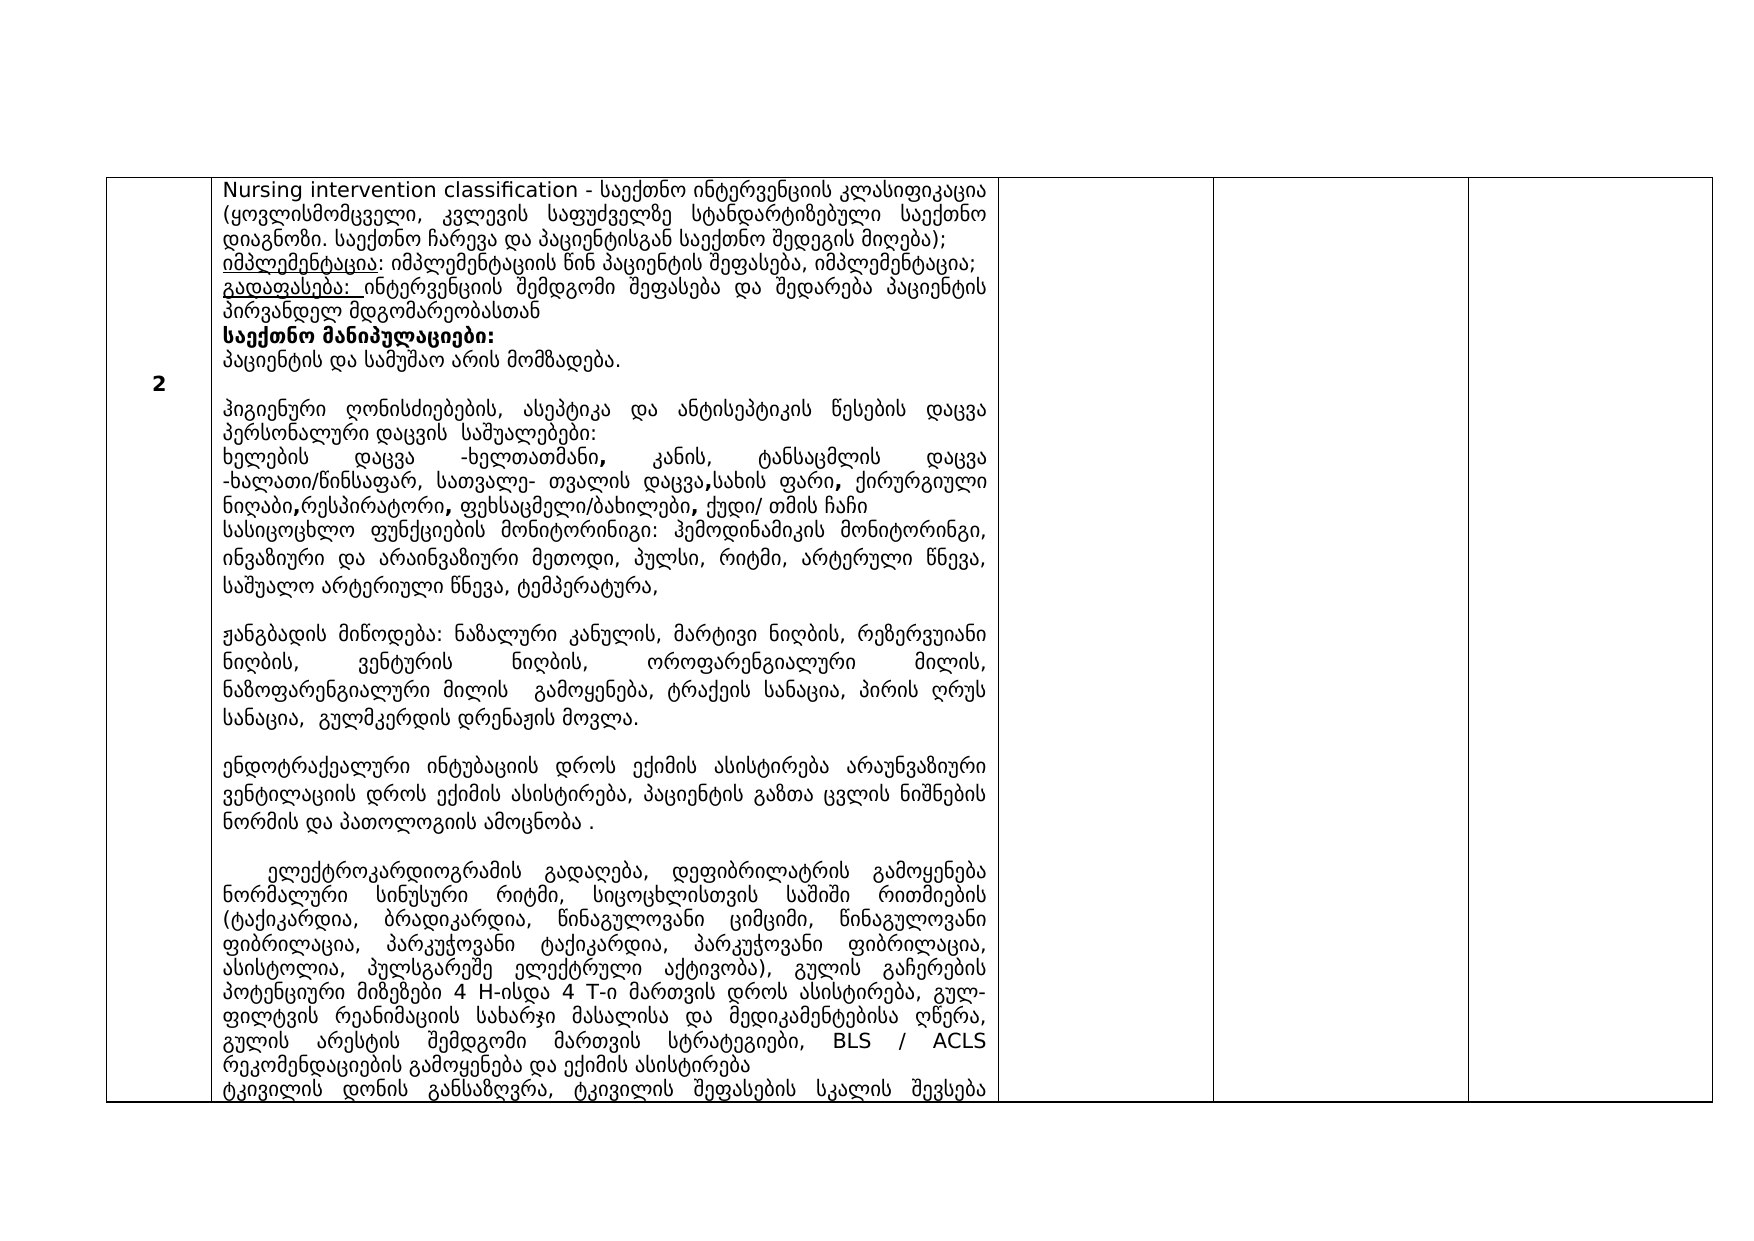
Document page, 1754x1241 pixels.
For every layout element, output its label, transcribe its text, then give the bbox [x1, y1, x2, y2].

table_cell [212, 178, 998, 1101]
table_cell 2 [107, 178, 211, 1101]
table_cell [1469, 178, 1712, 1101]
